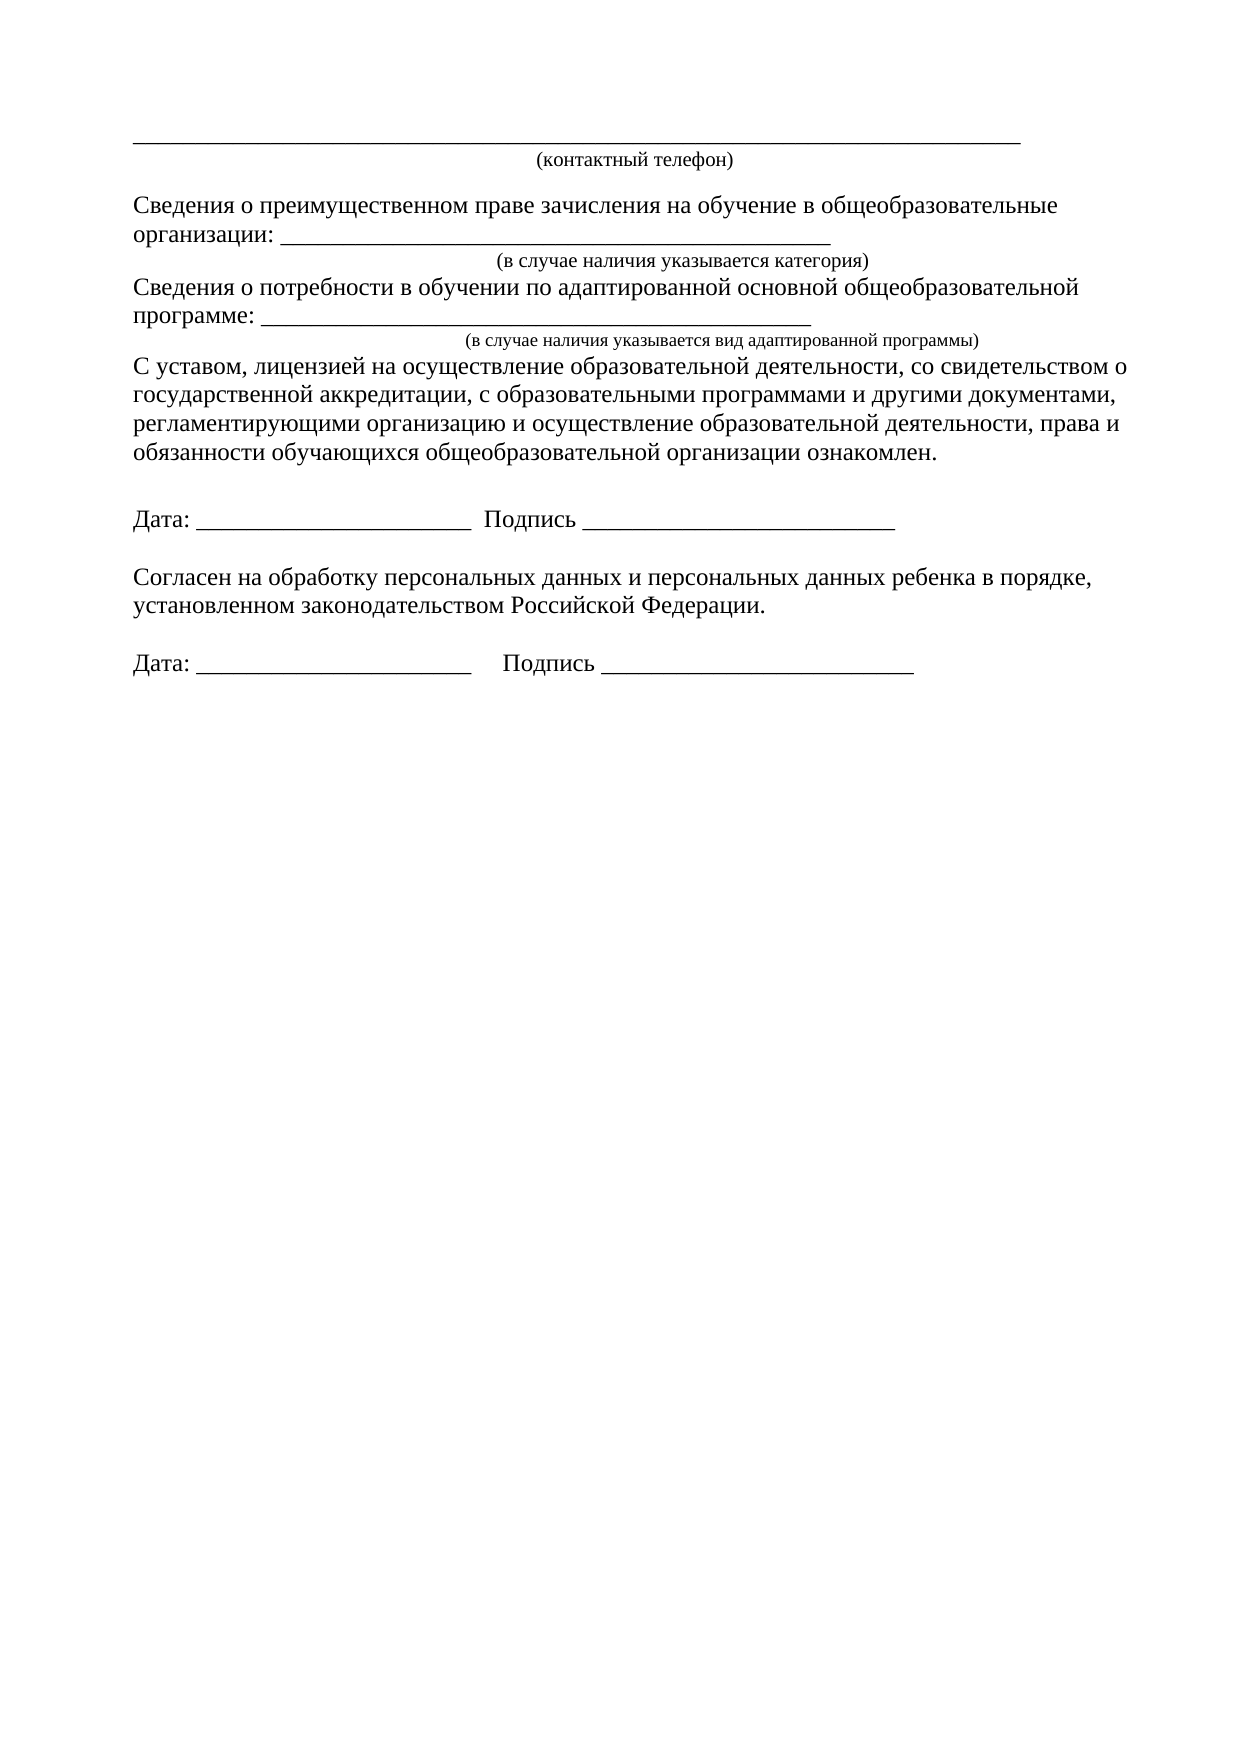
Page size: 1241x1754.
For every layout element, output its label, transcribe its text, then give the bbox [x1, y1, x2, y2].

text Дата: ______________________ Подпись _________________________ [133, 648, 1137, 677]
text Согласен на обработку персональных данных и персональных данных ребенка в порядке, установленном законодательством Российской Федерации. [133, 562, 1137, 619]
text Сведения о потребности в обучении по адаптированной основной общеобразовательной программе: ____________________________________________ [133, 272, 1137, 329]
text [133, 118, 1137, 147]
text (в случае наличия указывается вид адаптированной программы) [133, 329, 1137, 351]
text Дата: ______________________ Подпись _________________________ [133, 504, 1137, 533]
text С уставом, лицензией на осуществление образовательной деятельности, со свидетельством о государственной аккредитации, с образовательными программами и другими документами, регламентирующими организацию и осуществление образовательной деятельности, права и обязанности обучающихся общеобразовательной организации ознакомлен. [133, 351, 1137, 466]
text Сведения о преимущественном праве зачисления на обучение в общеобразовательные организации: ____________________________________________ [133, 190, 1137, 248]
text (в случае наличия указывается категория) [133, 248, 1137, 272]
text (контактный телефон) [133, 147, 1137, 171]
